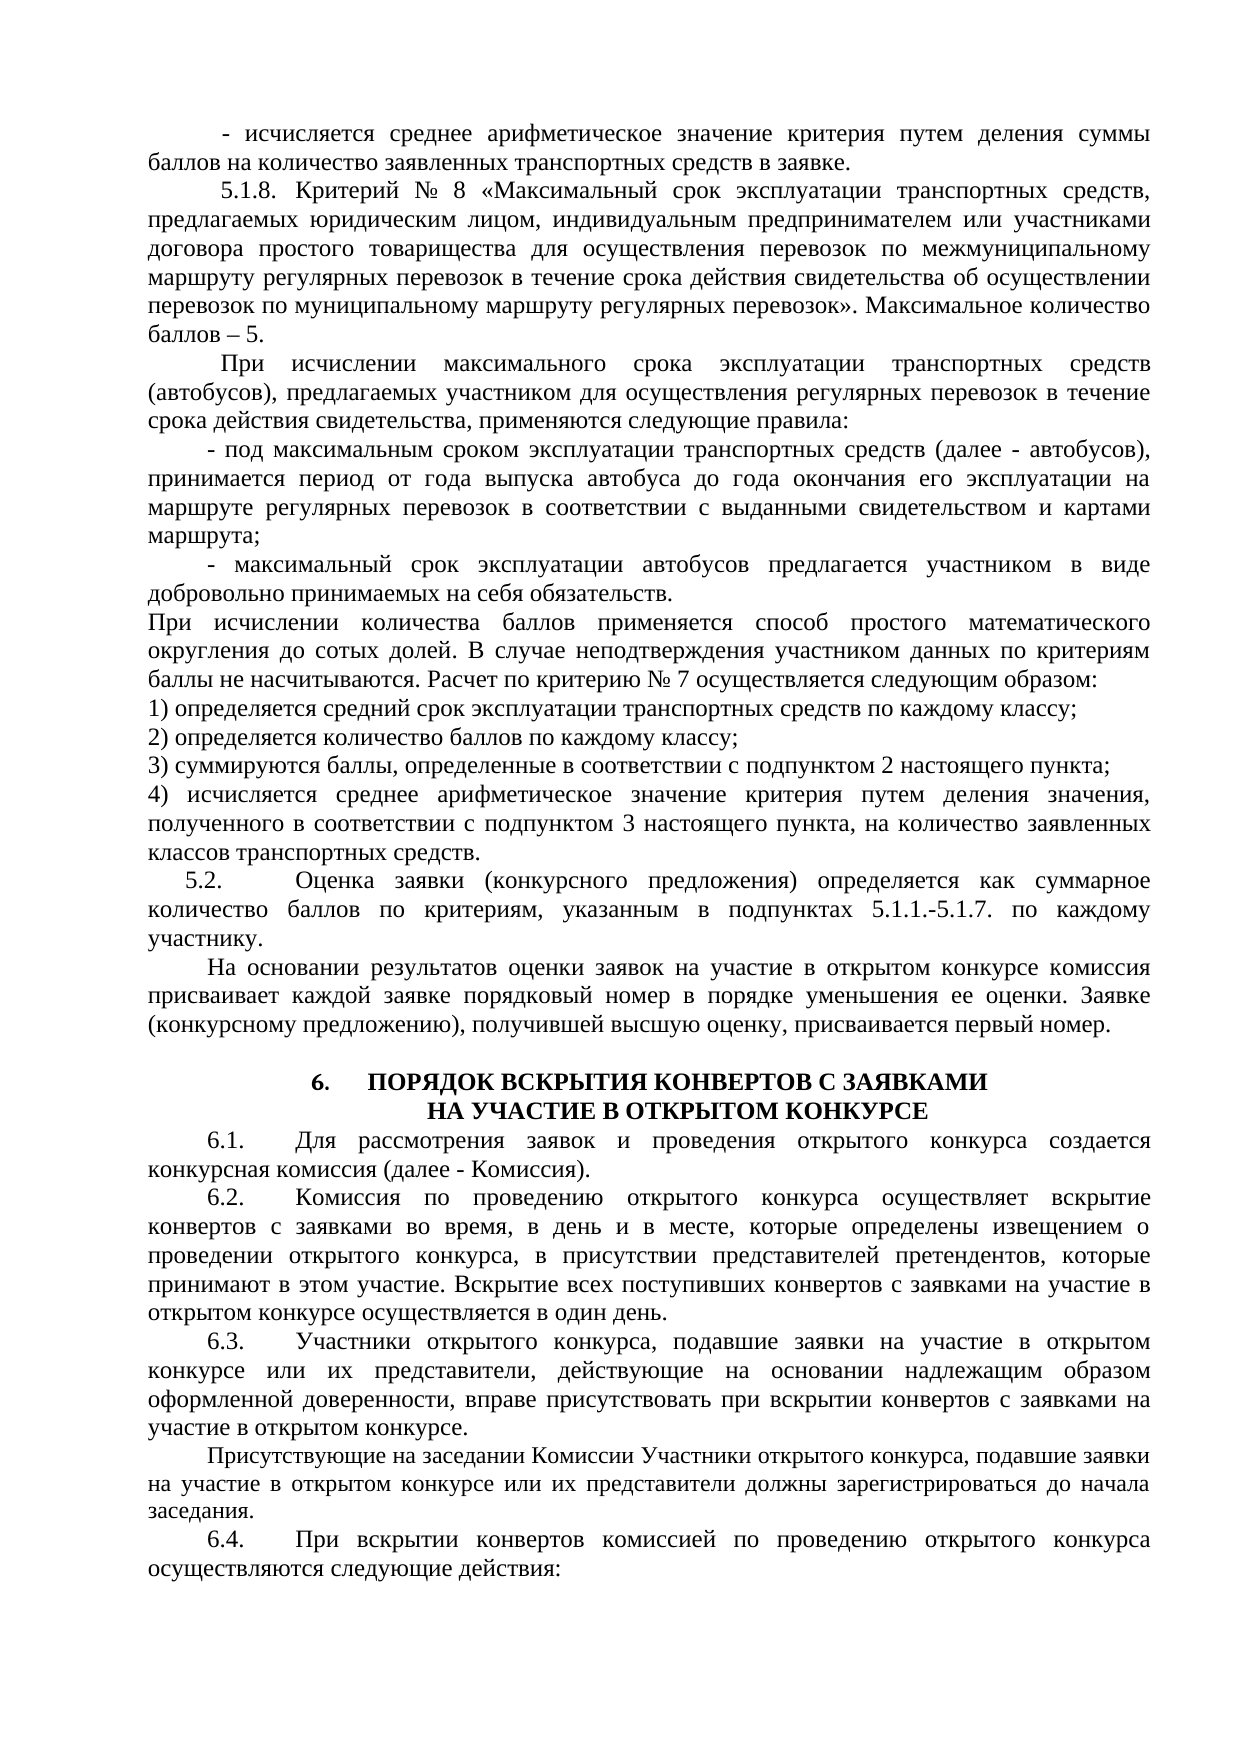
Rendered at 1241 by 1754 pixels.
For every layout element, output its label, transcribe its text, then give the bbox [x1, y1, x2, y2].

subtitle Комиссия по проведению открытого конкурса осуществляет вскрытие конвертов с заявками во время, в день и в месте, которые определены извещением о проведении открытого конкурса, в присутствии представителей претендентов, которые принимают в этом участие. Вскрытие всех поступивших конвертов с заявками на участие в открытом конкурсе осуществляется в один день. [148, 1182, 1152, 1326]
list При исчислении максимального срока эксплуатации транспортных средств (автобусов), предлагаемых участником для осуществления регулярных перевозок в течение срока действия свидетельства, применяются следующие правила: [148, 348, 1152, 434]
text При исчислении количества баллов применяется способ простого математического округления до сотых долей. В случае неподтверждения участником данных по критериям баллы не насчитываются. Расчет по критерию № 7 осуществляется следующим образом: [148, 607, 1152, 693]
subtitle Участники открытого конкурса, подавшие заявки на участие в открытом конкурсе или их представители, действующие на основании надлежащим образом оформленной доверенности, вправе присутствовать при вскрытии конвертов с заявками на участие в открытом конкурсе. [148, 1326, 1152, 1441]
text 4) исчисляется среднее арифметическое значение критерия путем деления значения, полученного в соответствии с подпунктом 3 настоящего пункта, на количество заявленных классов транспортных средств. [148, 779, 1152, 866]
text - исчисляется среднее арифметическое значение критерия путем деления суммы баллов на количество заявленных транспортных средств в заявке. [148, 118, 1152, 176]
text 2) определяется количество баллов по каждому классу; [148, 722, 1152, 751]
text 1) определяется средний срок эксплуатации транспортных средств по каждому классу; [148, 693, 1152, 722]
list Критерий № 8 «Максимальный срок эксплуатации транспортных средств, предлагаемых юридическим лицом, индивидуальным предпринимателем или участниками договора простого товарищества для осуществления перевозок по межмуниципальному маршруту регулярных перевозок в течение срока действия свидетельства об осуществлении перевозок по муниципальному маршруту регулярных перевозок». Максимальное количество баллов – 5. [148, 176, 1152, 348]
subtitle Оценка заявки (конкурсного предложения) определяется как суммарное количество баллов по критериям, указанным в подпунктах 5.1.1.-5.1.7. по каждому участнику. [148, 866, 1152, 952]
text - максимальный срок эксплуатации автобусов предлагается участником в виде добровольно принимаемых на себя обязательств. [148, 549, 1152, 607]
text 3) суммируются баллы, определенные в соответствии с подпунктом 2 настоящего пункта; [148, 751, 1152, 779]
list При вскрытии конвертов комиссией по проведению открытого конкурса осуществляются следующие действия: [148, 1524, 1152, 1582]
subtitle ПОРЯДОК ВСКРЫТИЯ КОНВЕРТОВ С ЗАЯВКАМИ НА УЧАСТИЕ В ОТКРЫТОМ КОНКУРСЕ [148, 1067, 1152, 1125]
text Присутствующие на заседании Комиссии Участники открытого конкурса, подавшие заявки на участие в открытом конкурсе или их представители должны зарегистрироваться до начала заседания. [148, 1441, 1152, 1524]
text На основании результатов оценки заявок на участие в открытом конкурсе комиссия присваивает каждой заявке порядковый номер в порядке уменьшения ее оценки. Заявке (конкурсному предложению), получившей высшую оценку, присваивается первый номер. [148, 952, 1152, 1038]
text - под максимальным сроком эксплуатации транспортных средств (далее - автобусов), принимается период от года выпуска автобуса до года окончания его эксплуатации на маршруте регулярных перевозок в соответствии с выданными свидетельством и картами маршрута; [148, 434, 1152, 549]
subtitle Для рассмотрения заявок и проведения открытого конкурса создается конкурсная комиссия (далее - Комиссия). [148, 1125, 1152, 1182]
